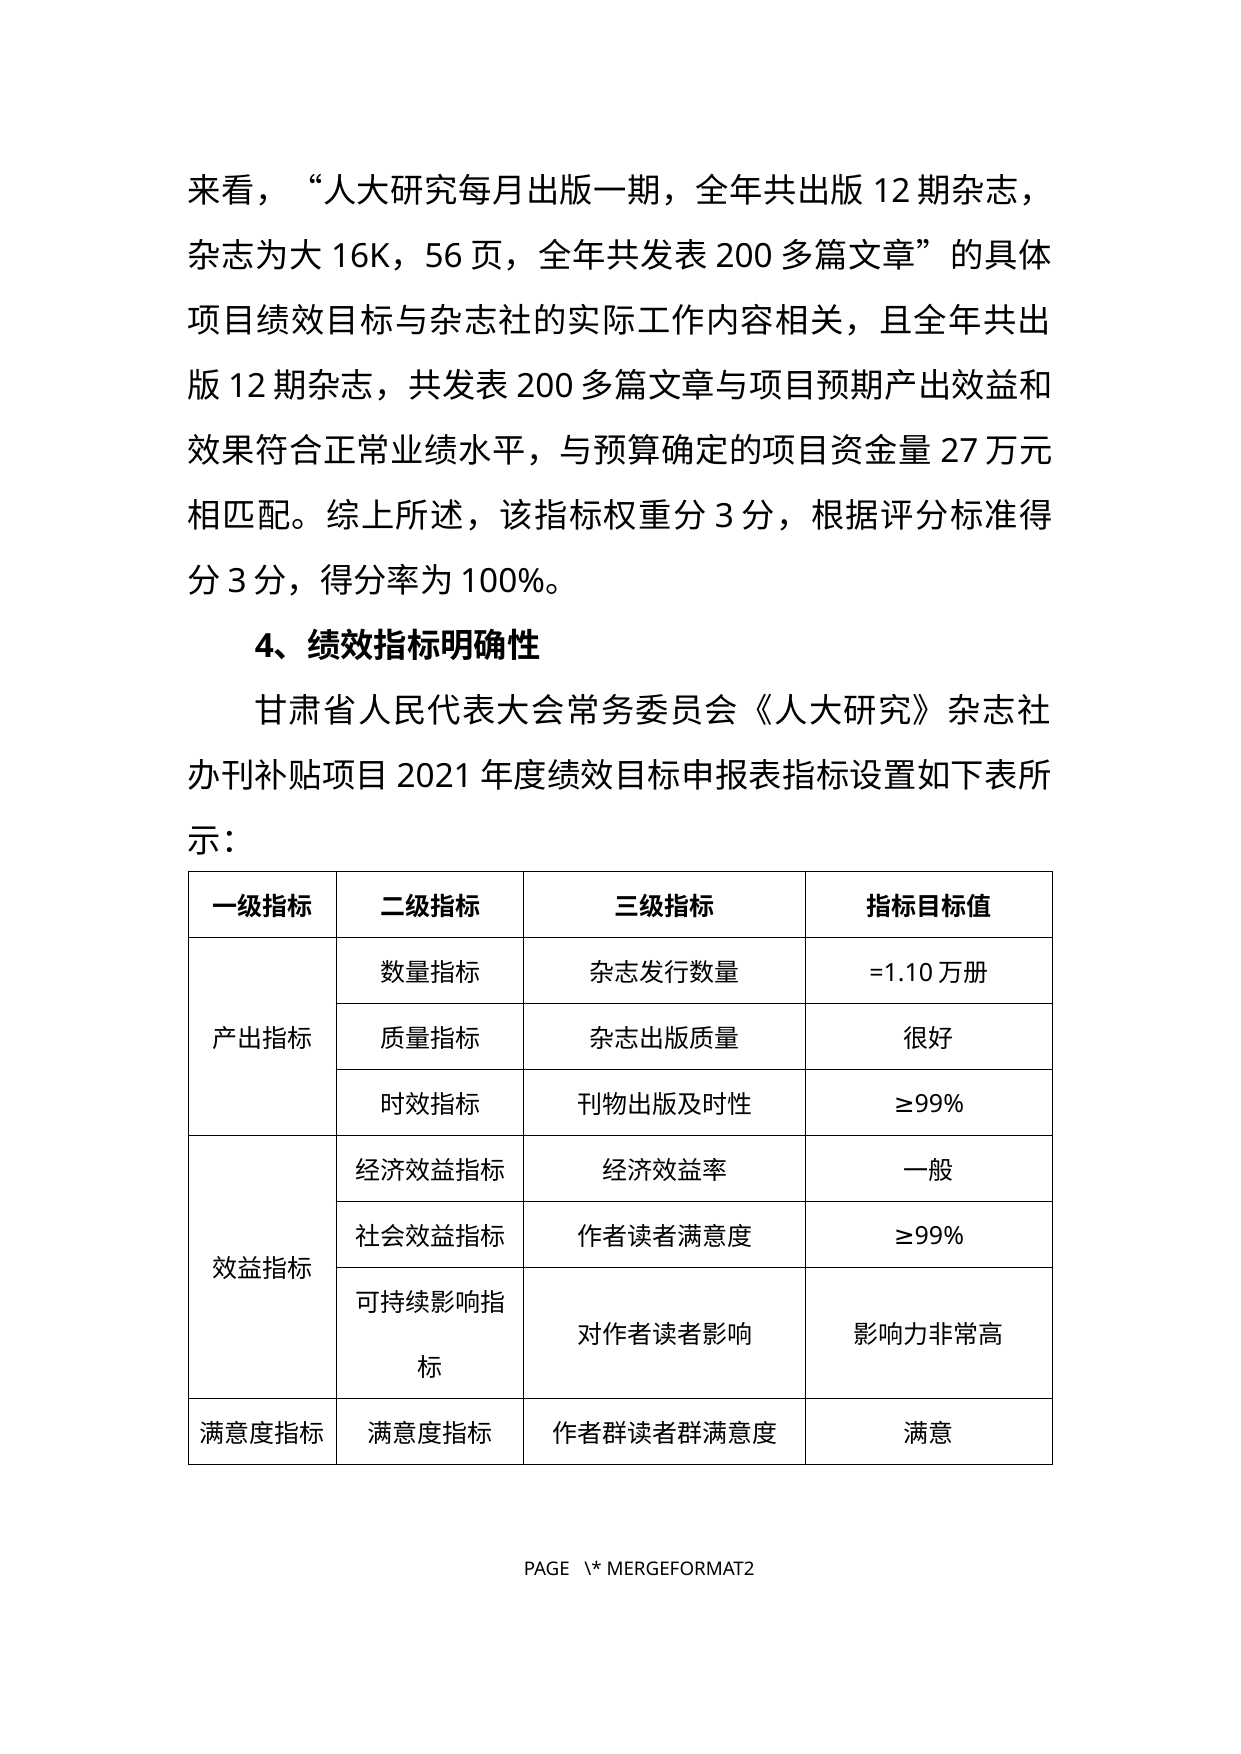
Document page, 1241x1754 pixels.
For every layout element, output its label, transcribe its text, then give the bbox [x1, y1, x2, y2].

table_cell 一般 [806, 1136, 1052, 1201]
table_header 三级指标 [524, 872, 805, 937]
table_header 指标目标值 [806, 872, 1052, 937]
table_cell 刊物出版及时性 [524, 1070, 805, 1135]
table_cell 杂志发行数量 [524, 938, 805, 1003]
table_cell 很好 [806, 1004, 1052, 1069]
table_cell 效益指标 [189, 1136, 336, 1398]
table_cell 对作者读者影响 [524, 1268, 805, 1398]
table_cell 杂志出版质量 [524, 1004, 805, 1069]
table_cell 社会效益指标 [337, 1202, 523, 1267]
table_cell 作者群读者群满意度 [524, 1399, 805, 1464]
table_cell 作者读者满意度 [524, 1202, 805, 1267]
subtitle 4、绩效指标明确性 [187, 611, 1053, 676]
table_cell 产出指标 [189, 938, 336, 1135]
table_cell ≥99% [806, 1070, 1052, 1135]
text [187, 156, 1053, 611]
table_cell 满意 [806, 1399, 1052, 1464]
table_cell 经济效益指标 [337, 1136, 523, 1201]
table_cell ≥99% [806, 1202, 1052, 1267]
text 甘肃省人民代表大会常务委员会《人大研究》杂志社办刊补贴项目2021年度绩效目标申报表指标设置如下表所示： [187, 676, 1053, 871]
table_cell 经济效益率 [524, 1136, 805, 1201]
table_cell 可持续影响指标 [337, 1268, 523, 1398]
table_header 二级指标 [337, 872, 523, 937]
table_cell 质量指标 [337, 1004, 523, 1069]
table_cell =1.10万册 [806, 938, 1052, 1003]
table_cell 满意度指标 [189, 1399, 336, 1464]
table_header 一级指标 [189, 872, 336, 937]
table_cell 影响力非常高 [806, 1268, 1052, 1398]
table_cell 时效指标 [337, 1070, 523, 1135]
table_cell 数量指标 [337, 938, 523, 1003]
table_cell 满意度指标 [337, 1399, 523, 1464]
